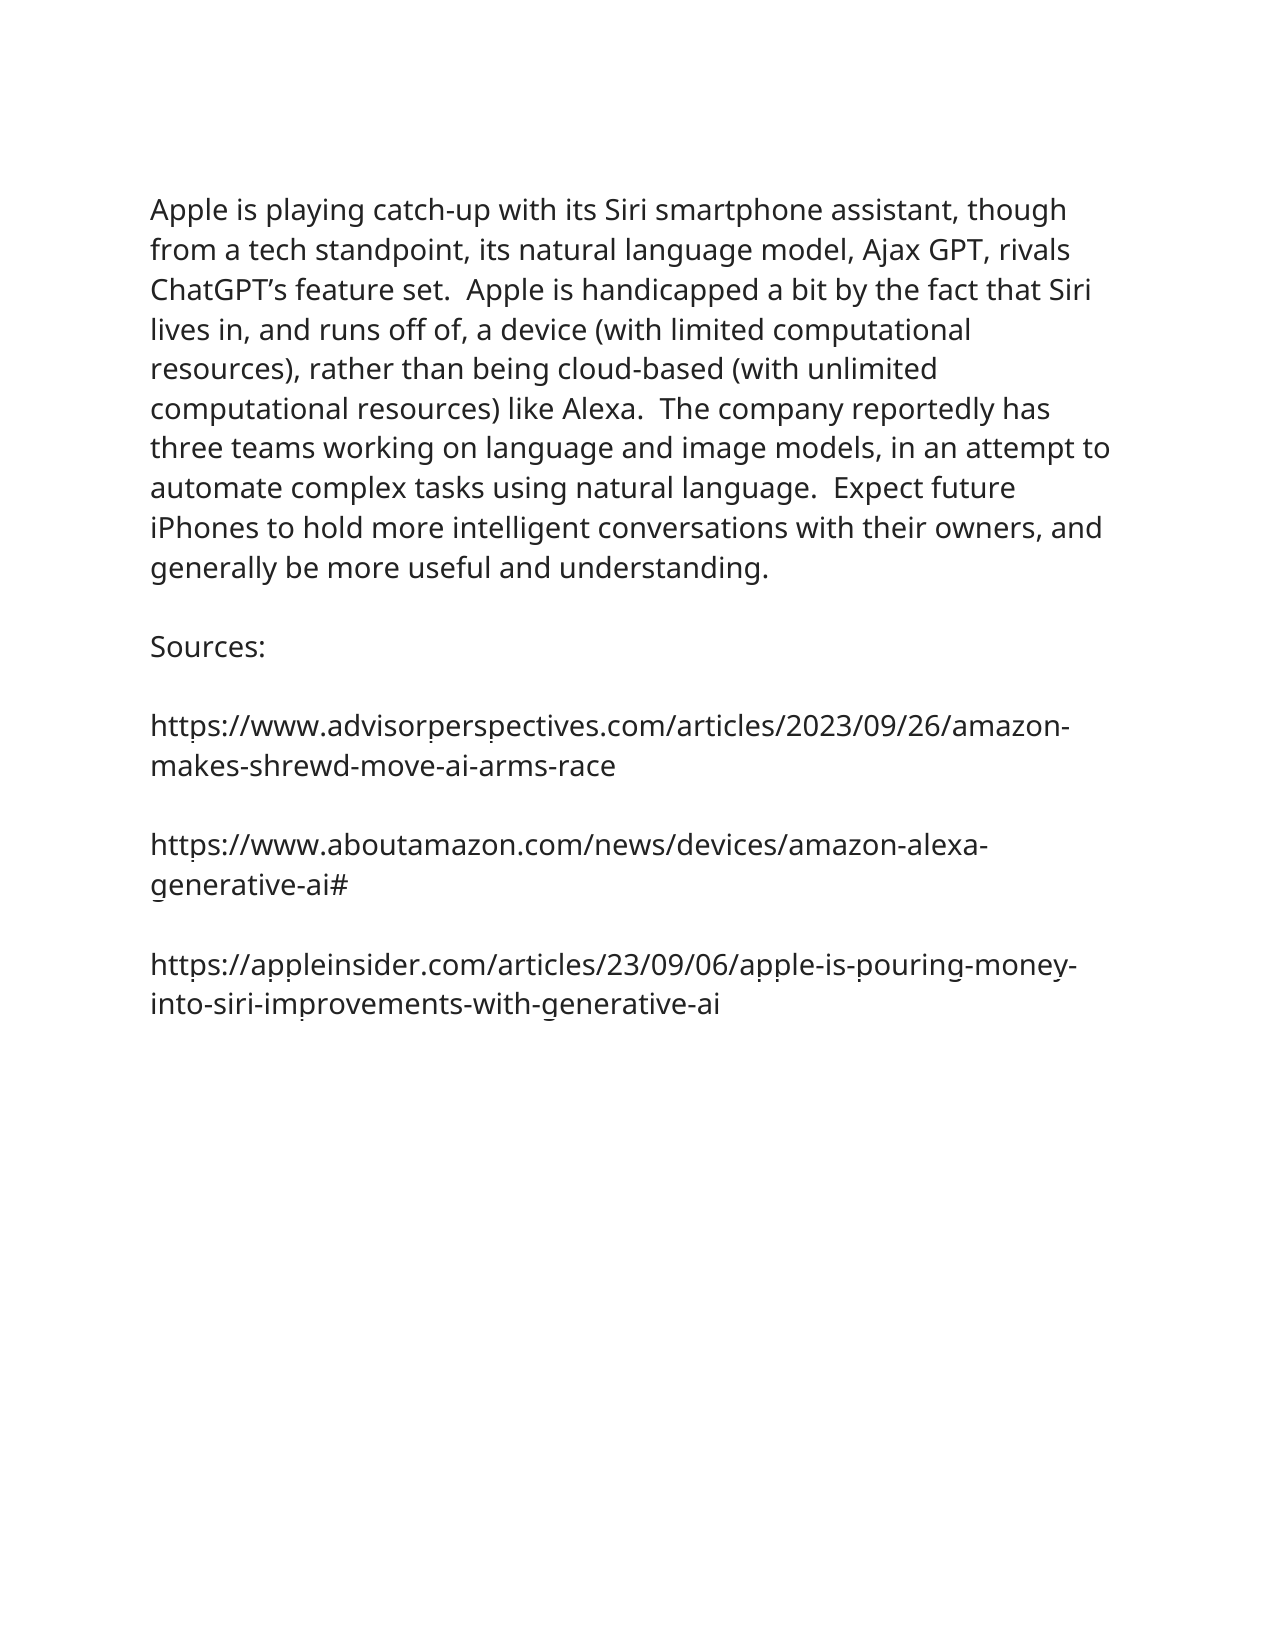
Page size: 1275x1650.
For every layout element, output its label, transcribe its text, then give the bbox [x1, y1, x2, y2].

text Sources: [150, 626, 1125, 666]
text Apple is playing catch-up with its Siri smartphone assistant, though from a tech standpoint, its natural language model, Ajax GPT, rivals ChatGPT’s feature set. Apple is handicapped a bit by the fact that Siri lives in, and runs off of, a device (with limited computational resources), rather than being cloud-based (with unlimited computational resources) like Alexa. The company reportedly has three teams working on language and image models, in an attempt to automate complex tasks using natural language. Expect future iPhones to hold more intelligent conversations with their owners, and generally be more useful and understanding. [150, 190, 1125, 587]
text https://www.aboutamazon.com/news/devices/amazon-alexa-generative-ai# [150, 825, 1125, 904]
text https://appleinsider.com/articles/23/09/06/apple-is-pouring-money-into-siri-improvements-with-generative-ai [150, 944, 1125, 1023]
text https://www.advisorperspectives.com/articles/2023/09/26/amazon-makes-shrewd-move-ai-arms-race [150, 706, 1125, 785]
